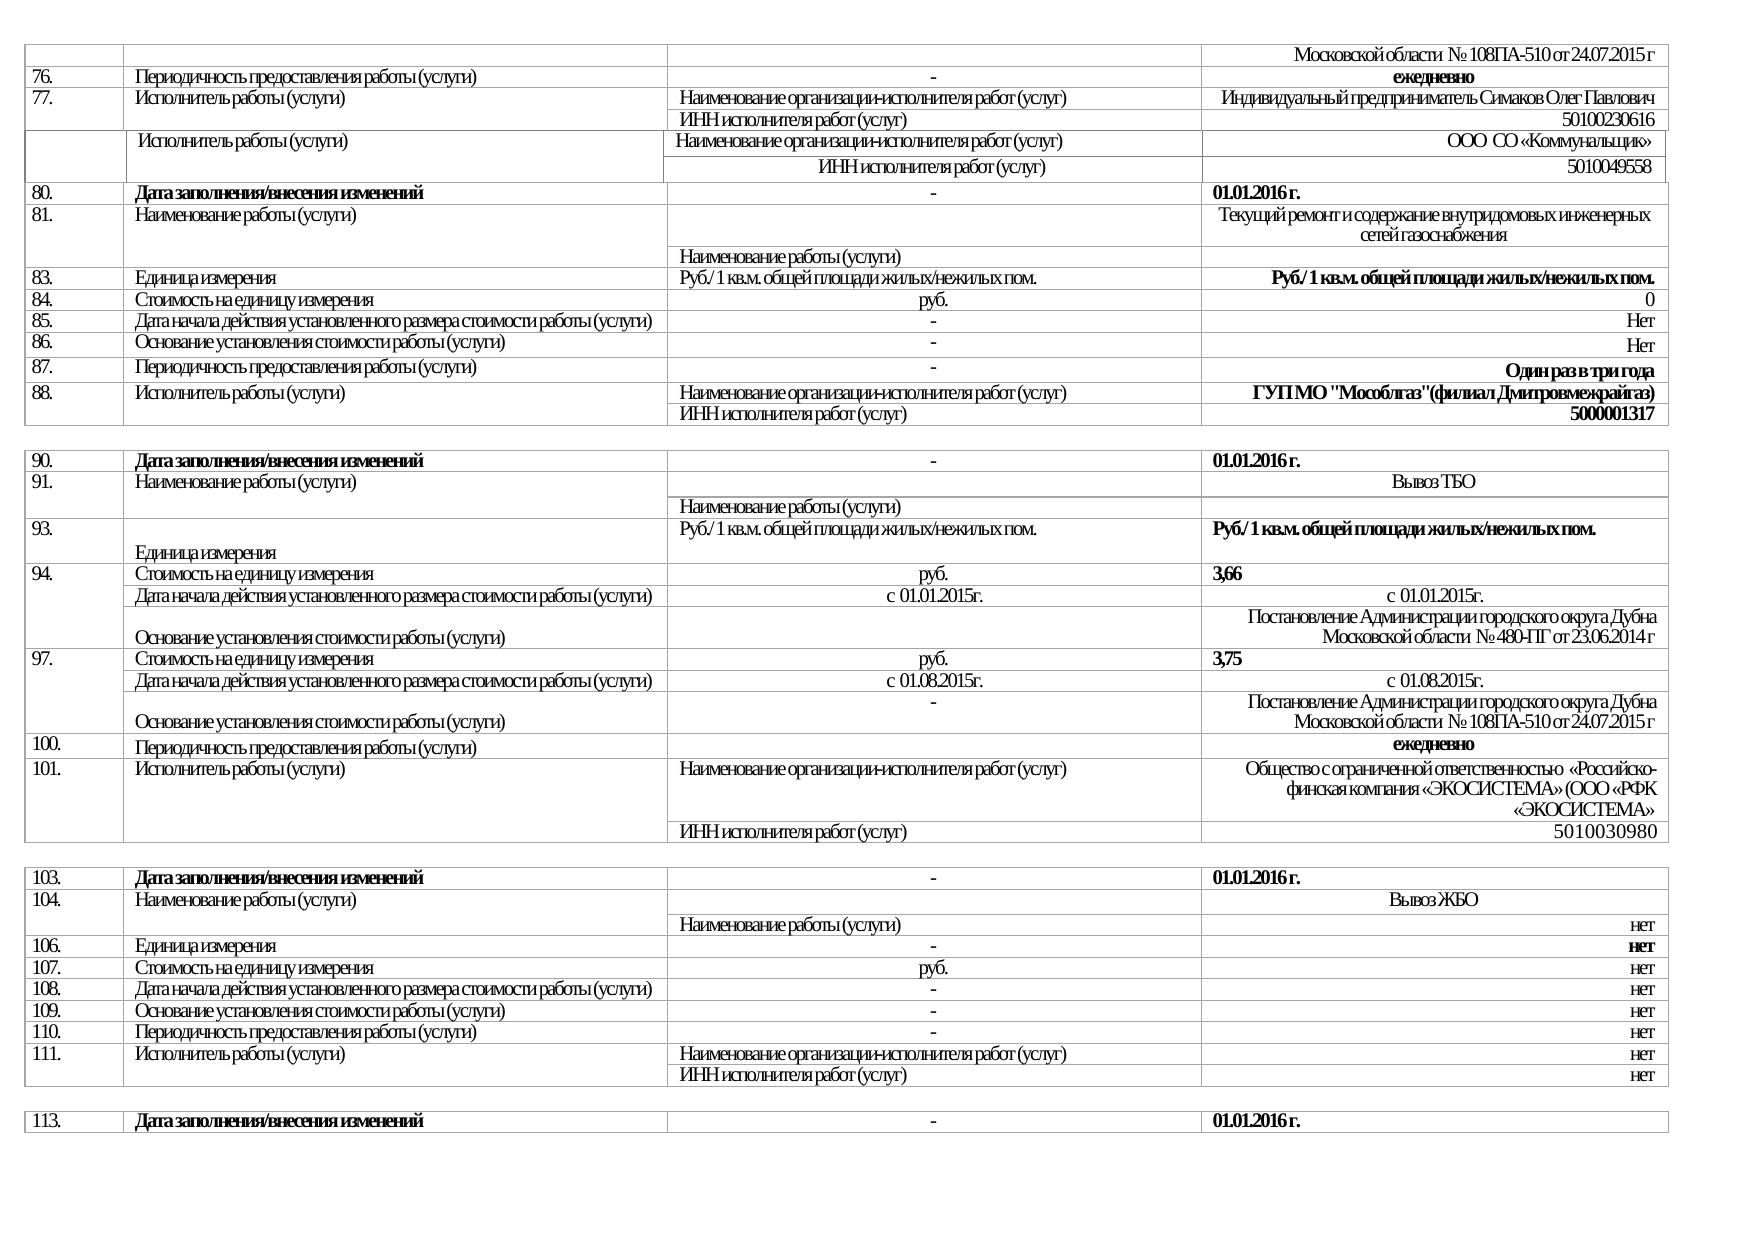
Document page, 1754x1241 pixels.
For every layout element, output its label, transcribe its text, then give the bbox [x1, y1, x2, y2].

table_cell [26, 759, 123, 842]
table_cell Исполнитель работы (услуги) [127, 131, 663, 182]
table_header [26, 451, 123, 471]
table_cell 50100230616 [1202, 110, 1668, 130]
table_cell [26, 1022, 123, 1043]
table_cell ГУП МО "Мособлгаз"(филиал Дмитровмежрайгаз) [1202, 383, 1668, 403]
table_cell Основание установления стоимости работы (услуги) [124, 333, 667, 357]
table_cell Периодичность предоставления работы (услуги) [124, 358, 667, 382]
table_cell - [668, 333, 1201, 357]
table_cell Единица измерения [124, 519, 667, 563]
table_cell [26, 472, 123, 518]
table_cell [26, 383, 123, 425]
table_cell [1202, 498, 1668, 518]
table_cell Постановление Администрации городского округа Дубна Московской области № 108ПА-510 от 24.07.2015 г [1202, 692, 1668, 733]
table_cell Наименование работы (услуги) [124, 472, 667, 518]
table_cell [26, 1044, 123, 1086]
table_cell Наименование организации-исполнителя работ (услуг) [668, 88, 1201, 109]
table_cell ИНН исполнителя работ (услуг) [664, 157, 1202, 182]
table_cell Наименование работы (услуги) [124, 890, 667, 935]
table_header 01.01.2016 г. [1202, 1112, 1668, 1132]
table_cell [26, 649, 123, 733]
table_cell Наименование работы (услуги) [668, 498, 1201, 518]
table_cell - [668, 979, 1201, 1000]
table_cell [26, 268, 123, 289]
table_cell Руб./ 1 кв.м. общей площади жилых/нежилых пом. [668, 268, 1201, 289]
table_cell Наименование организации-исполнителя работ (услуг) [664, 131, 1202, 156]
table_header [26, 1112, 123, 1132]
table_cell Стоимость на единицу измерения [124, 290, 667, 310]
table_cell Исполнитель работы (услуги) [124, 1044, 667, 1086]
table_cell [26, 564, 123, 648]
table_cell ИНН исполнителя работ (услуг) [668, 404, 1201, 425]
table_cell [26, 734, 123, 758]
table_cell Дата заполнения/внесения изменений [124, 183, 667, 204]
table_cell Единица измерения [124, 936, 667, 957]
table_cell 5010030980 [1202, 822, 1668, 842]
table_cell Один раз в три года [1202, 358, 1668, 382]
table_header Дата заполнения/внесения изменений [124, 868, 667, 889]
table_cell Руб./ 1 кв.м. общей площади жилых/нежилых пом. [1202, 519, 1668, 563]
table_cell Вывоз ТБО [1202, 472, 1668, 496]
table_cell [26, 519, 123, 563]
table_cell с 01.08.2015г. [1202, 671, 1668, 691]
table_cell [26, 311, 123, 332]
table_cell нет [1202, 1022, 1668, 1043]
table_header Дата заполнения/внесения изменений [124, 1112, 667, 1132]
table_cell нет [1202, 1044, 1668, 1064]
table_cell 5010049558 [1203, 157, 1665, 182]
table_cell ИНН исполнителя работ (услуг) [668, 822, 1201, 842]
table_cell - [668, 358, 1201, 382]
table_cell Общество с ограниченной ответственностью «Российско-финская компания «ЭКОСИСТЕМА» (ООО «РФК «ЭКОСИСТЕМА» [1202, 759, 1668, 821]
table_cell Дата начала действия установленного размера стоимости работы (услуги) [124, 979, 667, 1000]
table_header Дата заполнения/внесения изменений [124, 451, 667, 471]
table_cell - [668, 45, 1201, 66]
table_cell - [668, 692, 1201, 733]
table_cell Дата начала действия установленного размера стоимости работы (услуги) [124, 586, 667, 606]
table_cell Наименование организации-исполнителя работ (услуг) [668, 1044, 1201, 1064]
table_header - [668, 451, 1201, 471]
table_cell Нет [1202, 311, 1668, 332]
table_cell с 01.01.2015г. [668, 586, 1201, 606]
table_cell ежедневно [1202, 67, 1668, 87]
table_cell нет [1202, 1065, 1668, 1086]
table_cell Стоимость на единицу измерения [124, 958, 667, 978]
table_cell нет [1202, 958, 1668, 978]
table_cell [668, 472, 1201, 496]
table_cell руб. [668, 649, 1201, 670]
table_cell нет [1202, 979, 1668, 1000]
table_cell [668, 205, 1201, 246]
table_cell - [668, 936, 1201, 957]
table_cell 0 [1202, 290, 1668, 310]
table_cell - [668, 1022, 1201, 1043]
table_cell нет [1202, 915, 1668, 935]
table_cell Стоимость на единицу измерения [124, 649, 667, 670]
table_cell нет [1202, 1001, 1668, 1021]
table_cell [26, 88, 123, 130]
table_cell Периодичность предоставления работы (услуги) [124, 1022, 667, 1043]
table_cell [26, 205, 123, 267]
table_cell руб. [668, 290, 1201, 310]
table_cell Наименование организации-исполнителя работ (услуг) [668, 383, 1201, 403]
table_cell Текущий ремонт и содержание внутридомовых инженерных сетей газоснабжения [1202, 205, 1668, 246]
table_header 01.01.2016 г. [1202, 868, 1668, 889]
table_cell Наименование работы (услуги) [668, 247, 1201, 267]
table_cell Периодичность предоставления работы (услуги) [124, 734, 667, 758]
table_cell [668, 734, 1201, 758]
table_cell Дата начала действия установленного размера стоимости работы (услуги) [124, 671, 667, 691]
table_cell [26, 890, 123, 935]
table_cell ежедневно [1202, 734, 1668, 758]
table_cell [26, 183, 123, 204]
table_cell Исполнитель работы (услуги) [124, 383, 667, 425]
table_cell Единица измерения [124, 268, 667, 289]
table_cell [26, 333, 123, 357]
table_cell Исполнитель работы (услуги) [124, 759, 667, 842]
table_cell Наименование работы (услуги) [668, 915, 1201, 935]
table_cell - [668, 311, 1201, 332]
table_cell Исполнитель работы (услуги) [124, 88, 667, 130]
table_cell 5000001317 [1202, 404, 1668, 425]
table_header - [668, 868, 1201, 889]
table_cell [26, 67, 123, 87]
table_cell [124, 45, 667, 66]
table_cell [26, 1001, 123, 1021]
table_cell ИНН исполнителя работ (услуг) [668, 110, 1201, 130]
table_cell Дата начала действия установленного размера стоимости работы (услуги) [124, 311, 667, 332]
table_cell [26, 358, 123, 382]
table_cell Руб./ 1 кв.м. общей площади жилых/нежилых пом. [1202, 268, 1668, 289]
table_cell [668, 890, 1201, 914]
table_cell Индивидуальный предприниматель Симаков Олег Павлович [1202, 88, 1668, 109]
table_cell [1202, 247, 1668, 267]
table_cell руб. [668, 958, 1201, 978]
table_cell с 01.08.2015г. [668, 671, 1201, 691]
table_cell Периодичность предоставления работы (услуги) [124, 67, 667, 87]
table_cell Наименование работы (услуги) [124, 205, 667, 267]
table_cell Руб./ 1 кв.м. общей площади жилых/нежилых пом. [668, 519, 1201, 563]
table_cell Основание установления стоимости работы (услуги) [124, 692, 667, 733]
table_cell ИНН исполнителя работ (услуг) [668, 1065, 1201, 1086]
table_cell [26, 290, 123, 310]
table_cell Основание установления стоимости работы (услуги) [124, 607, 667, 648]
table_cell [26, 958, 123, 978]
table_cell Вывоз ЖБО [1202, 890, 1668, 914]
table_cell 3,75 [1202, 649, 1668, 670]
table_cell - [668, 1001, 1201, 1021]
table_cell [1202, 45, 1668, 66]
table_header - [668, 1112, 1201, 1132]
table_header 01.01.2016 г. [1202, 451, 1668, 471]
table_cell ООО СО «Коммунальщик» [1203, 131, 1665, 156]
table_cell [668, 607, 1201, 648]
table_cell с 01.01.2015г. [1202, 586, 1668, 606]
table_cell 3,66 [1202, 564, 1668, 585]
table_cell - [668, 67, 1201, 87]
table_cell 01.01.2016 г. [1202, 183, 1668, 204]
table_cell Основание установления стоимости работы (услуги) [124, 1001, 667, 1021]
table_cell нет [1202, 936, 1668, 957]
table_cell - [668, 183, 1201, 204]
table_cell Постановление Администрации городского округа Дубна Московской области № 480-ПГ от 23.06.2014 г [1202, 607, 1668, 648]
table_cell Нет [1202, 333, 1668, 357]
table_cell [26, 979, 123, 1000]
table_cell [26, 936, 123, 957]
table_cell [26, 131, 126, 182]
table_cell Стоимость на единицу измерения [124, 564, 667, 585]
table_cell Наименование организации-исполнителя работ (услуг) [668, 759, 1201, 821]
table_header [26, 868, 123, 889]
table_cell руб. [668, 564, 1201, 585]
